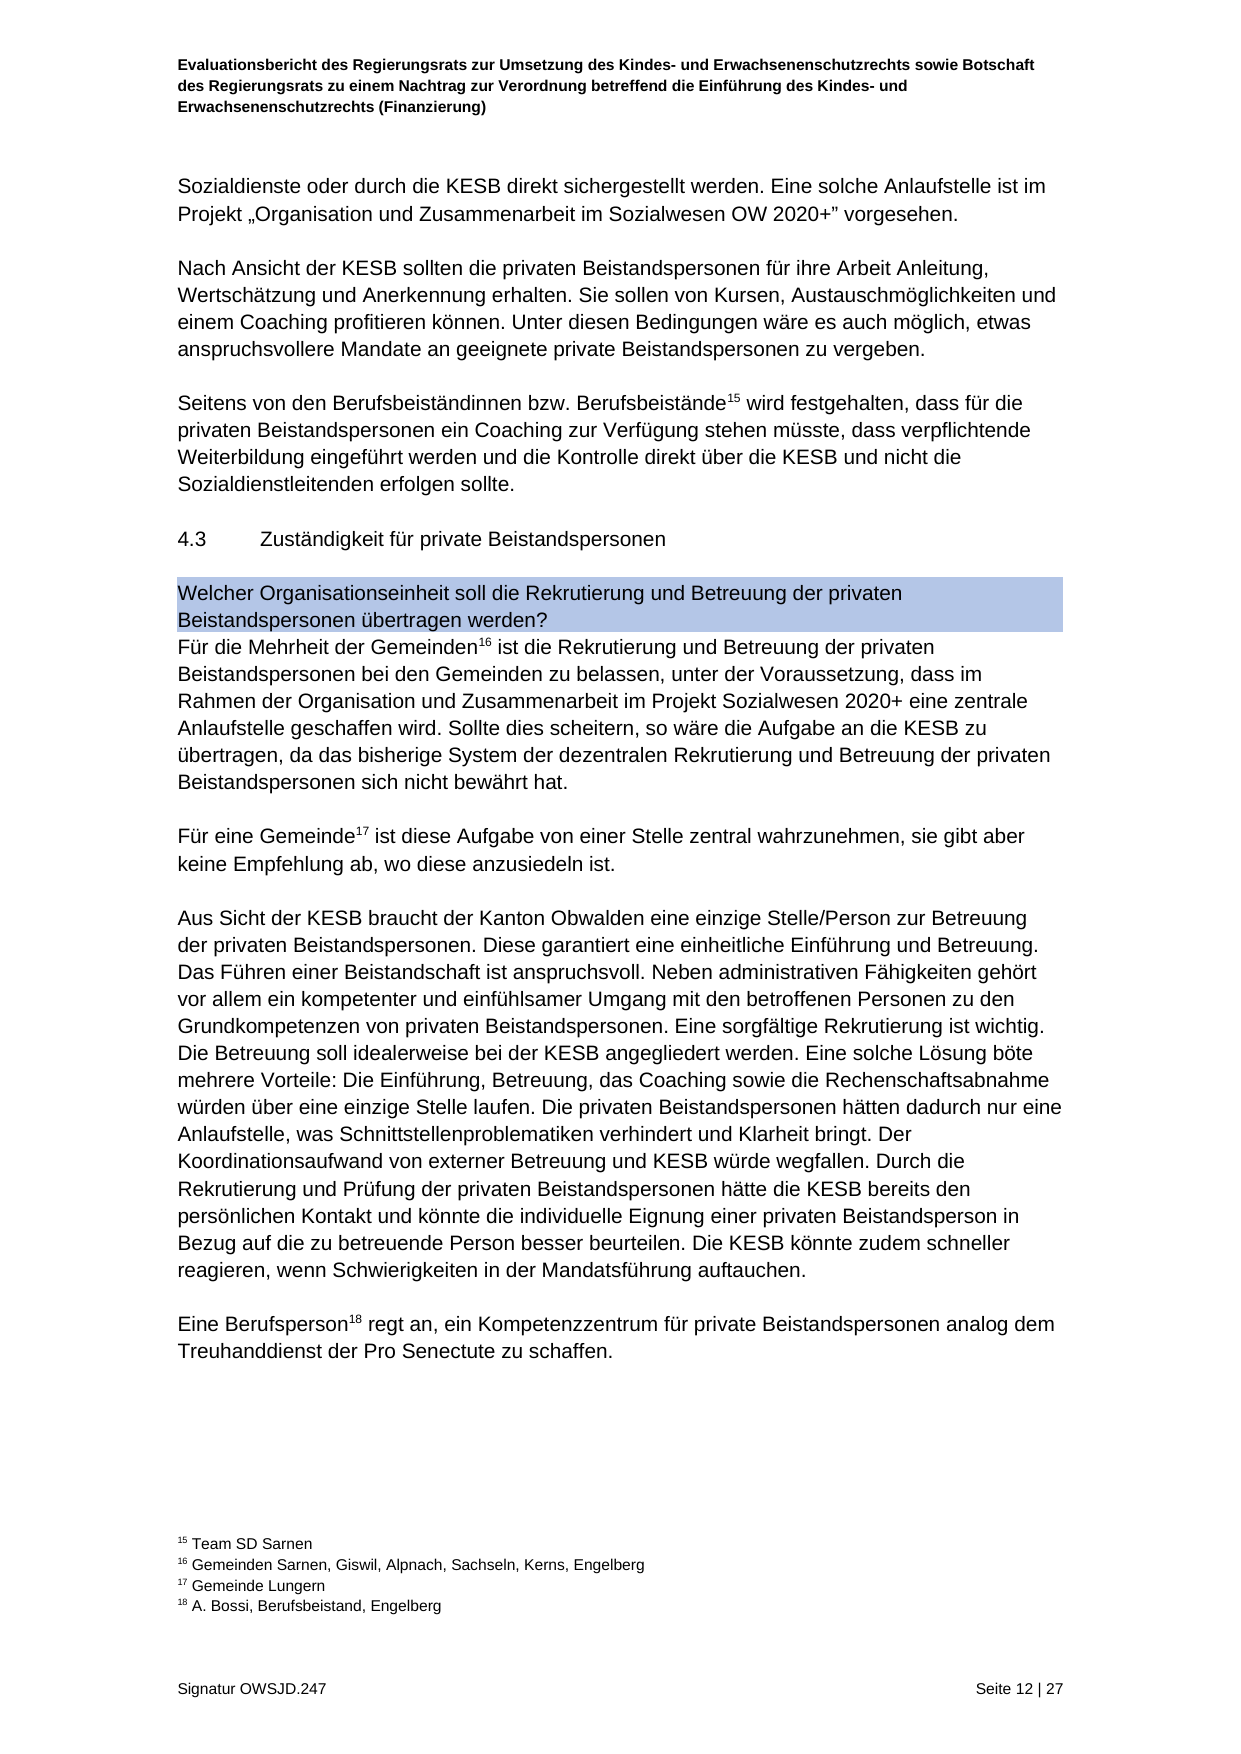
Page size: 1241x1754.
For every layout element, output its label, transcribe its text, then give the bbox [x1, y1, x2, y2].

text Für eine Gemeinde ist diese Aufgabe von einer Stelle zentral wahrzunehmen, sie gibt aber keine Empfehlung ab, wo diese anzusiedeln ist. [177, 821, 1063, 875]
subtitle Zuständigkeit für private Beistandspersonen [177, 523, 1063, 550]
text Seitens von den Berufsbeiständinnen bzw. Berufsbeistände wird festgehalten, dass für die privaten Beistandspersonen ein Coaching zur Verfügung stehen müsste, dass verpflichtende Weiterbildung eingeführt werden und die Kontrolle direkt über die KESB und nicht die Sozialdienstleitenden erfolgen sollte. [177, 388, 1063, 496]
text Aus Sicht der KESB braucht der Kanton Obwalden eine einzige Stelle/Person zur Betreuung der privaten Beistandspersonen. Diese garantiert eine einheitliche Einführung und Betreuung. Das Führen einer Beistandschaft ist anspruchsvoll. Neben administrativen Fähigkeiten gehört vor allem ein kompetenter und einfühlsamer Umgang mit den betroffenen Personen zu den Grundkompetenzen von privaten Beistandspersonen. Eine sorgfältige Rekrutierung ist wichtig. Die Betreuung soll idealerweise bei der KESB angegliedert werden. Eine solche Lösung böte mehrere Vorteile: Die Einführung, Betreuung, das Coaching sowie die Rechenschaftsabnahme würden über eine einzige Stelle laufen. Die privaten Beistandspersonen hätten dadurch nur eine Anlaufstelle, was Schnittstellenproblematiken verhindert und Klarheit bringt. Der Koordinationsaufwand von externer Betreuung und KESB würde wegfallen. Durch die Rekrutierung und Prüfung der privaten Beistandspersonen hätte die KESB bereits den persönlichen Kontakt und könnte die individuelle Eignung einer privaten Beistandsperson in Bezug auf die zu betreuende Person besser beurteilen. Die KESB könnte zudem schneller reagieren, wenn Schwierigkeiten in der Mandatsführung auftauchen. [177, 902, 1063, 1282]
text Welcher Organisationseinheit soll die Rekrutierung und Betreuung der privaten Beistandspersonen übertragen werden? [177, 577, 1063, 632]
text Nach Ansicht der KESB sollten die privaten Beistandspersonen für ihre Arbeit Anleitung, Wertschätzung und Anerkennung erhalten. Sie sollen von Kursen, Austauschmöglichkeiten und einem Coaching profitieren können. Unter diesen Bedingungen wäre es auch möglich, etwas anspruchsvollere Mandate an geeignete private Beistandspersonen zu vergeben. [177, 252, 1063, 361]
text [177, 171, 1063, 225]
text Für die Mehrheit der Gemeinden ist die Rekrutierung und Betreuung der privaten Beistandspersonen bei den Gemeinden zu belassen, unter der Voraussetzung, dass im Rahmen der Organisation und Zusammenarbeit im Projekt Sozialwesen 2020+ eine zentrale Anlaufstelle geschaffen wird. Sollte dies scheitern, so wäre die Aufgabe an die KESB zu übertragen, da das bisherige System der dezentralen Rekrutierung und Betreuung der privaten Beistandspersonen sich nicht bewährt hat. [177, 632, 1063, 794]
text Eine Berufsperson regt an, ein Kompetenzzentrum für private Beistandspersonen analog dem Treuhanddienst der Pro Senectute zu schaffen. [177, 1309, 1063, 1363]
